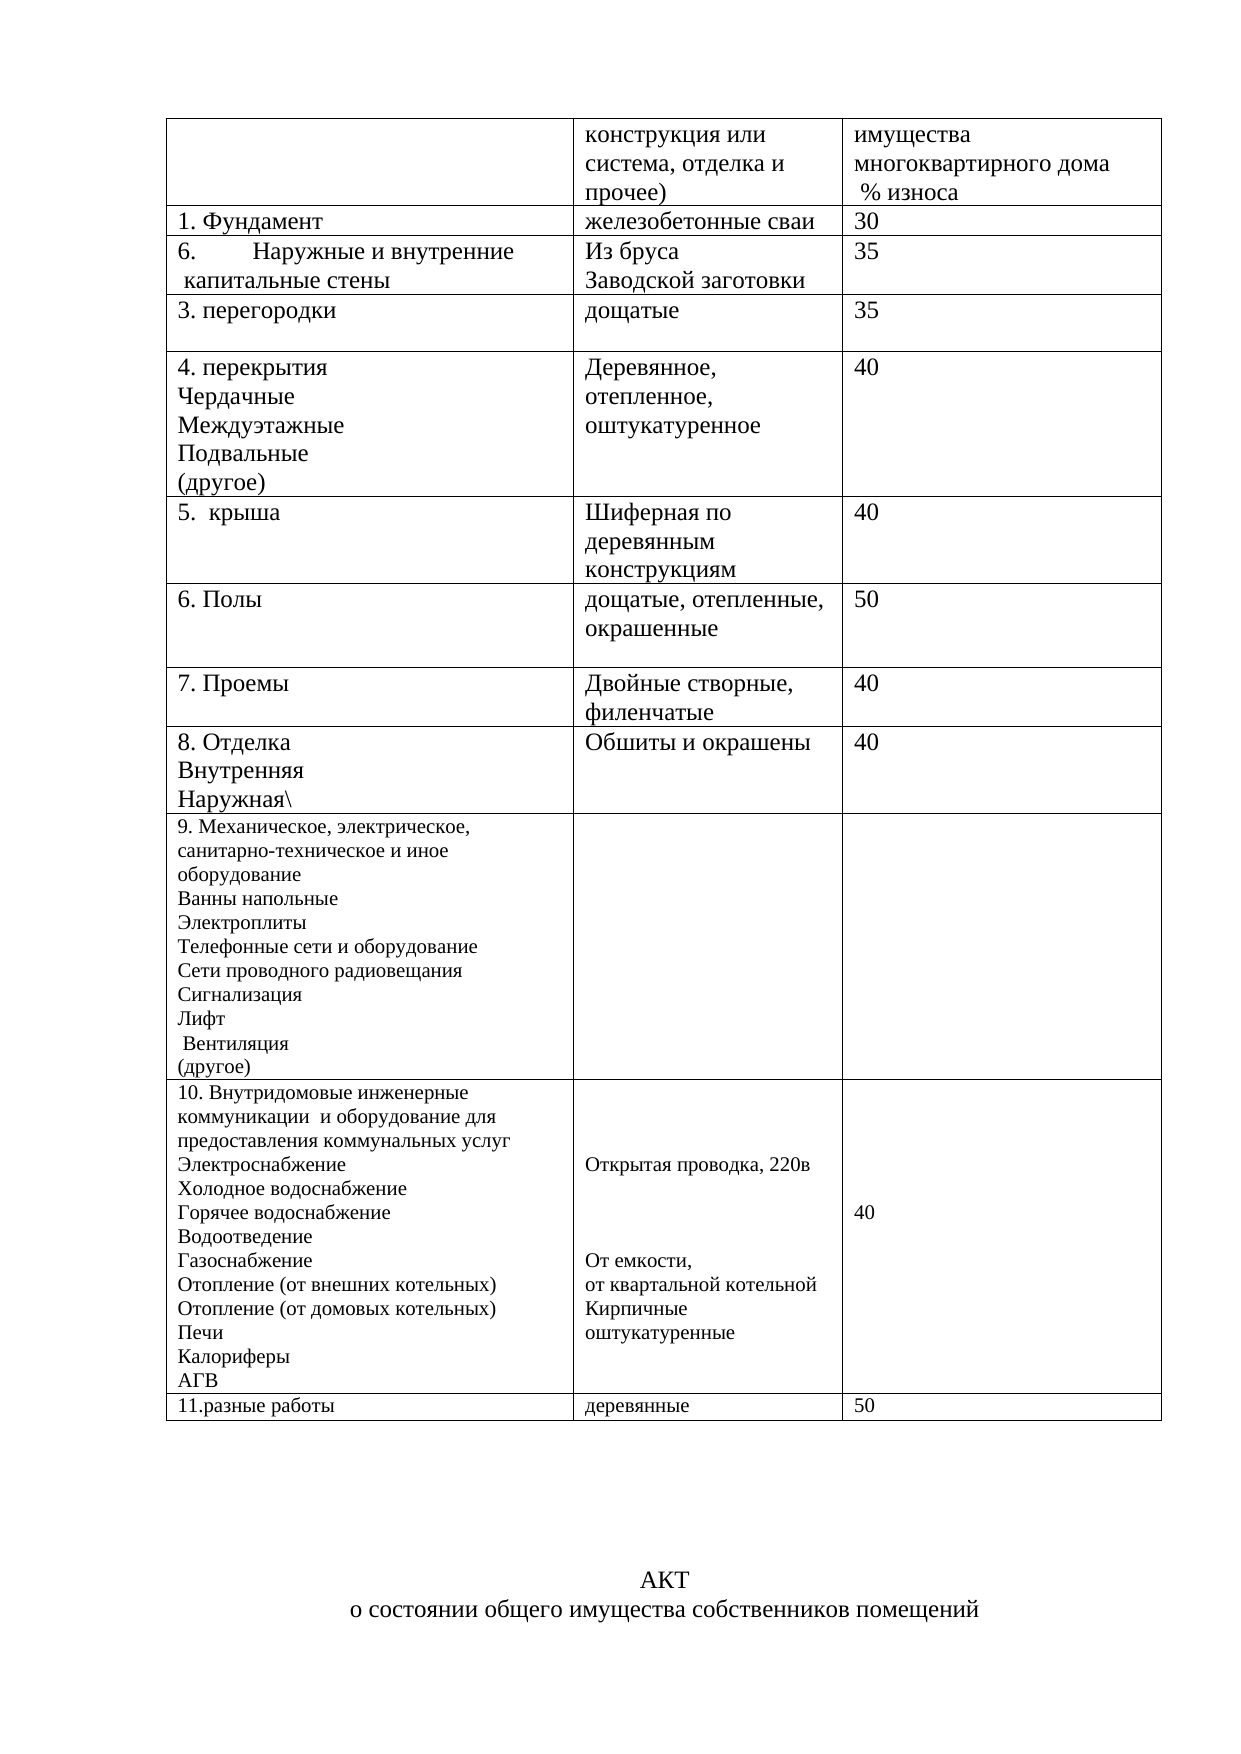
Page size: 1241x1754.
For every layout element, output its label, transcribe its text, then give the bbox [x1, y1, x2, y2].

table_cell 35 [843, 236, 1161, 294]
table_cell 4. перекрытия Чердачные Междуэтажные Подвальные (другое) [167, 352, 573, 496]
table_cell 8. Отделка Внутренняя Наружная\ [167, 727, 573, 813]
text АКТ [177, 1565, 1152, 1594]
table_cell 40 [843, 727, 1161, 813]
table_cell 6. Полы [167, 584, 573, 667]
table_cell деревянные [574, 1394, 842, 1420]
table_cell 40 [843, 668, 1161, 726]
table_cell Деревянное, отепленное, оштукатуренное [574, 352, 842, 496]
table_cell дощатые, отепленные, окрашенные [574, 584, 842, 667]
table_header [574, 119, 842, 205]
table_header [167, 119, 573, 205]
table_cell железобетонные сваи [574, 206, 842, 235]
table_cell 30 [843, 206, 1161, 235]
table_cell 9. Механическое, электрическое, санитарно-техническое и иное оборудование Ванны напольные Электроплиты Телефонные сети и оборудование Сети проводного радиовещания Сигнализация Лифт Вентиляция (другое) [167, 814, 573, 1078]
table_cell 3. перегородки [167, 295, 573, 351]
table_cell 1. Фундамент [167, 206, 573, 235]
table_cell 7. Проемы [167, 668, 573, 726]
table_cell [843, 814, 1161, 1078]
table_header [843, 119, 1161, 205]
table_cell 11.разные работы [167, 1394, 573, 1420]
table_cell 40 [843, 352, 1161, 496]
table_cell [574, 814, 842, 1078]
table_cell 35 [843, 295, 1161, 351]
table_cell 40 [843, 497, 1161, 583]
table_cell Открытая проводка, 220в От емкости, от квартальной котельной Кирпичные оштукатуренные [574, 1080, 842, 1392]
table_cell Обшиты и окрашены [574, 727, 842, 813]
text о состоянии общего имущества собственников помещений [177, 1594, 1152, 1623]
table_cell Наружные и внутренние капитальные стены [167, 236, 573, 294]
table_cell Из бруса Заводской заготовки [574, 236, 842, 294]
table_cell 5. крыша [167, 497, 573, 583]
table_cell Шиферная по деревянным конструкциям [574, 497, 842, 583]
table_cell 50 [843, 584, 1161, 667]
table_cell 10. Внутридомовые инженерные коммуникации и оборудование для предоставления коммунальных услуг Электроснабжение Холодное водоснабжение Горячее водоснабжение Водоотведение Газоснабжение Отопление (от внешних котельных) Отопление (от домовых котельных) Печи Калориферы АГВ [167, 1080, 573, 1392]
table_cell Двойные створные, филенчатые [574, 668, 842, 726]
table_cell 50 [843, 1394, 1161, 1420]
table_cell дощатые [574, 295, 842, 351]
table_cell 40 [843, 1080, 1161, 1392]
